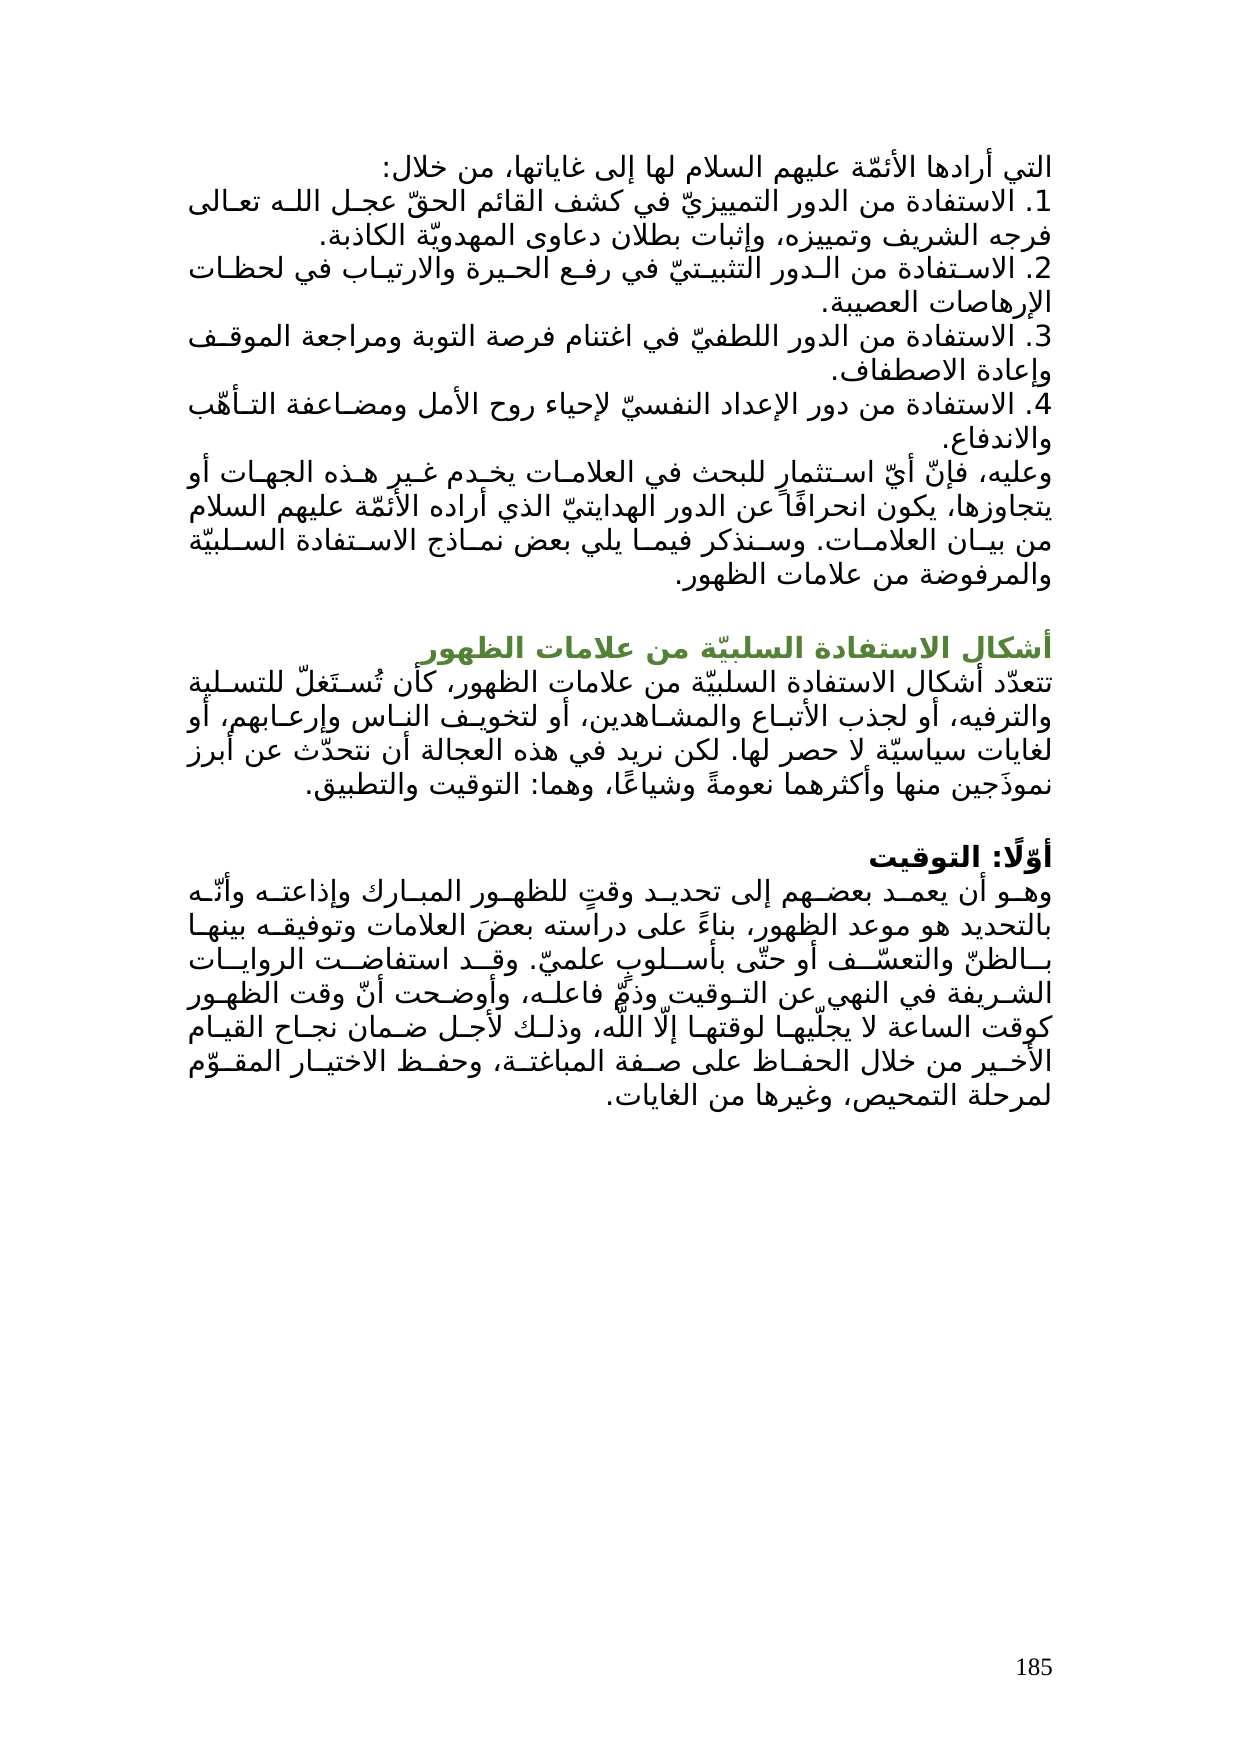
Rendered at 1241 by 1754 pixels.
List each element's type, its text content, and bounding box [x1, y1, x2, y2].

text وهو أن يعمد بعضهم إلى تحديد وقتٍ للظهور المبارك وإذاعته وأنّه بالتحديد هو موعد الظهور، بناءً على دراسته بعضَ العلامات وتوفيقه بينها بالظنّ والتعسّف أو حتّى بأسلوبٍ علميّ. وقد استفاضت الروايات الشريفة في النهي عن التوقيت وذمّ فاعله، وأوضحت أنّ وقت الظهور كوقت الساعة لا يجلّيها لوقتها إلّا اللَّه، وذلك لأجل ضمان نجاح القيام الأخير من خلال الحفاظ على صفة المباغتة، وحفظ الاختيار المقوّم لمرحلة التمحيص، وغيرها من الغايات. [187, 874, 1053, 1112]
text 3. الاستفادة من الدور اللطفيّ في اغتنام فرصة التوبة ومراجعة الموقف وإعادة الاصطفاف. [187, 320, 1053, 388]
text 4. الاستفادة من دور الإعداد النفسيّ لإحياء روح الأمل ومضاعفة التأهّب والاندفاع. [187, 388, 1053, 456]
text التي أرادها الأئمّة عليهم السلام لها إلى غاياتها، من خلال: [187, 150, 1053, 184]
text أشكال الاستفادة السلبيّة من علامات الظهور [187, 631, 1053, 665]
text أوّلًا: التوقيت [187, 841, 1053, 874]
text 2. الاستفادة من الدور التثبيتيّ في رفع الحيرة والارتياب في لحظات الإرهاصات العصيبة. [187, 252, 1053, 320]
text 1. الاستفادة من الدور التمييزيّ في كشف القائم الحقّ عجل الله تعالى فرجه الشريف وتمييزه، وإثبات بطلان دعاوى المهدويّة الكاذبة. [187, 184, 1053, 252]
text تتعدّد أشكال الاستفادة السلبيّة من علامات الظهور، كأن تُستَغلّ للتسلية والترفيه، أو لجذب الأتباع والمشاهدين، أو لتخويف الناس وإرعابهم، أو لغايات سياسيّة لا حصر لها. لكن نريد في هذه العجالة أن نتحدّث عن أبرز نموذَجين منها وأكثرهما نعومةً وشياعًا، وهما: التوقيت والتطبيق. [187, 665, 1053, 801]
text وعليه، فإنّ أيّ استثمارٍ للبحث في العلامات يخدم غير هذه الجهات أو يتجاوزها، يكون انحرافًا عن الدور الهدايتيّ الذي أراده الأئمّة عليهم السلام من بيان العلامات. وسنذكر فيما يلي بعض نماذج الاستفادة السلبيّة والمرفوضة من علامات الظهور. [187, 456, 1053, 591]
